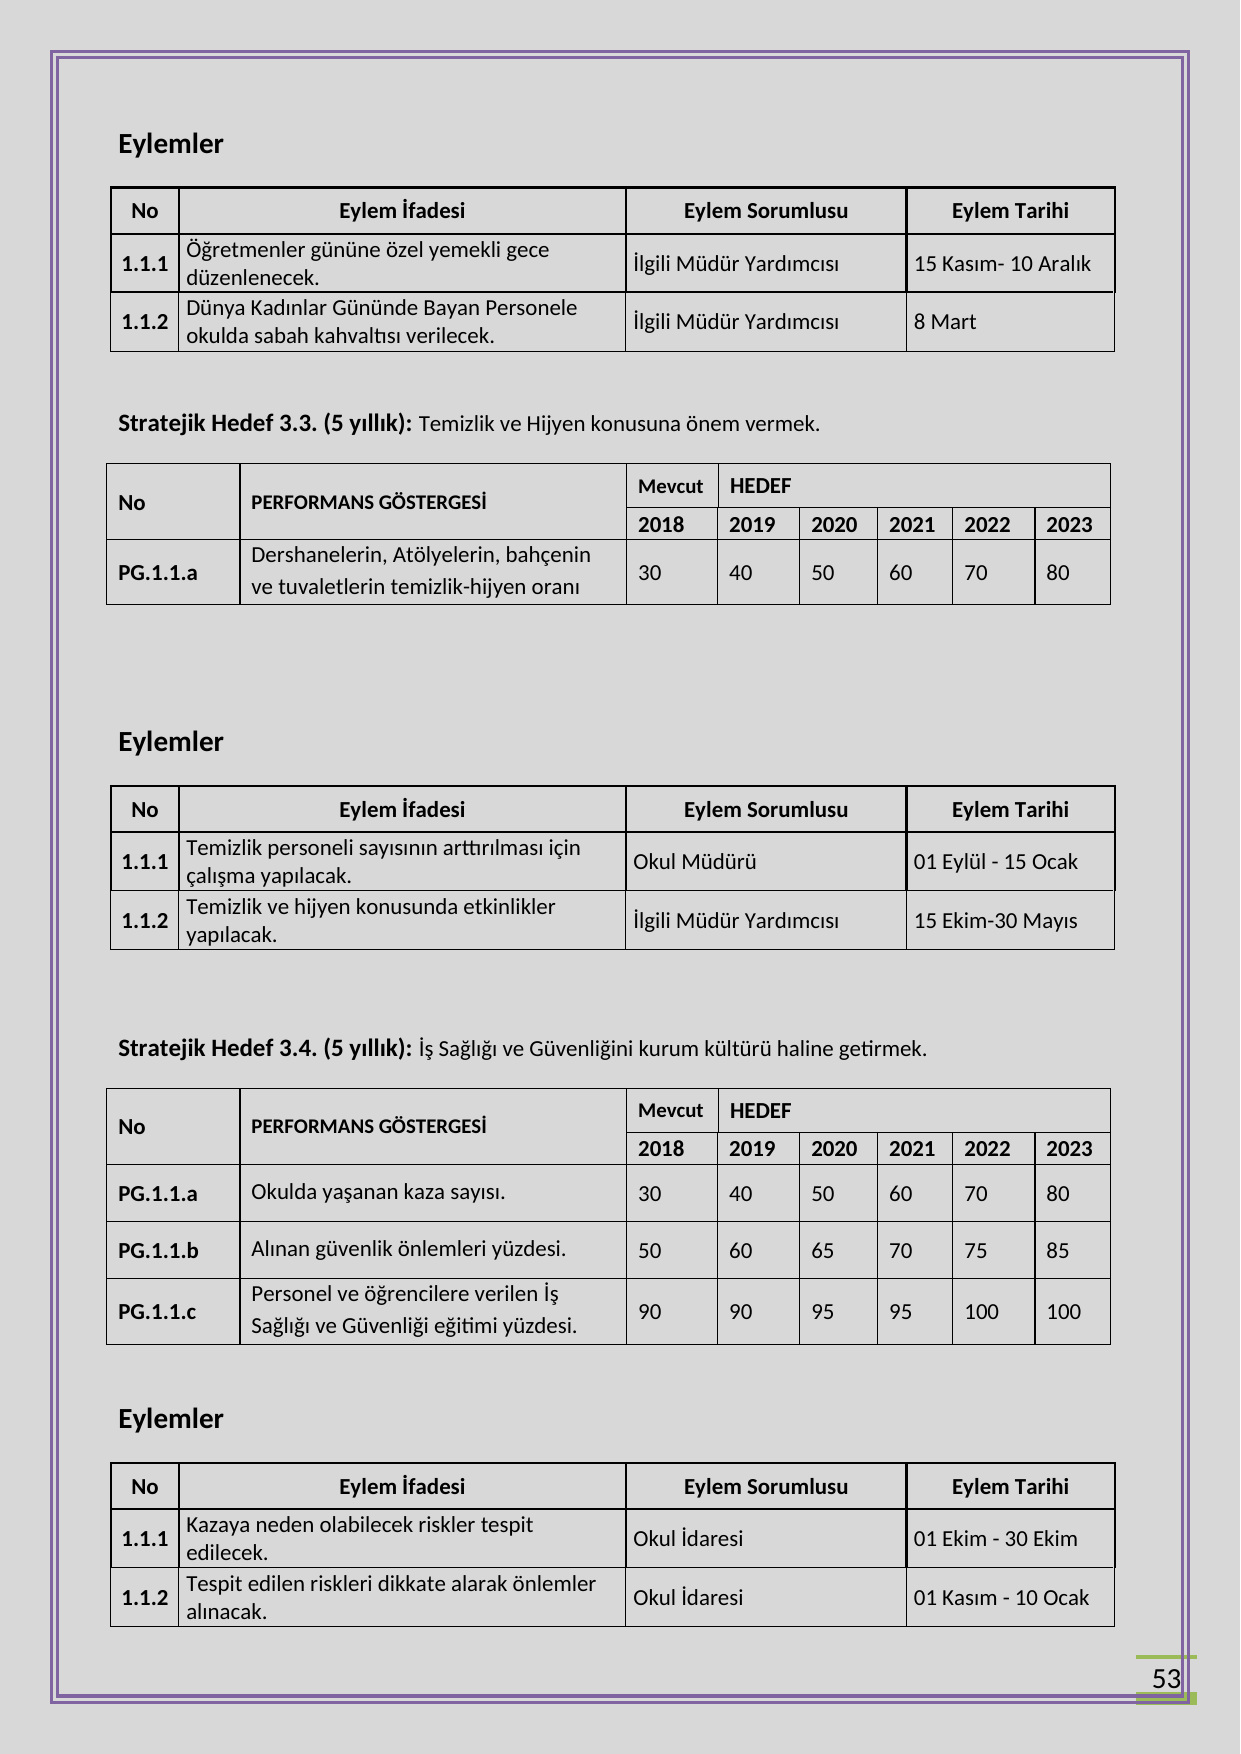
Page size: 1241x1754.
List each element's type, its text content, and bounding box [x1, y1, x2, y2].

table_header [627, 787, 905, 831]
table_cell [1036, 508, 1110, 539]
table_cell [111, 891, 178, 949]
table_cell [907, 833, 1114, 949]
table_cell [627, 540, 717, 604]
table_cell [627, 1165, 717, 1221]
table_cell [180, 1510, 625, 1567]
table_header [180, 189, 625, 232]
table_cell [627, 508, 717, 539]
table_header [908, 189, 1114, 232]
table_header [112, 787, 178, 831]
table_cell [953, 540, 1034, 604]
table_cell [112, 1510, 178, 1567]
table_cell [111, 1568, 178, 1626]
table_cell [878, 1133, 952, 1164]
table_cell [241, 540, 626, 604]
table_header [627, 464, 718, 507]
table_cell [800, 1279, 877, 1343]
text Eylemler [118, 723, 1122, 759]
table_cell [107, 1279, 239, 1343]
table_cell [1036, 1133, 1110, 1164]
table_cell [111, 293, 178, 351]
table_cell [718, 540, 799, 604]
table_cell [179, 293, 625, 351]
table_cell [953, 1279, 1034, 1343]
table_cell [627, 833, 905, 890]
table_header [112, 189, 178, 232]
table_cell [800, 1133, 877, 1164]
text Eylemler [118, 125, 1122, 160]
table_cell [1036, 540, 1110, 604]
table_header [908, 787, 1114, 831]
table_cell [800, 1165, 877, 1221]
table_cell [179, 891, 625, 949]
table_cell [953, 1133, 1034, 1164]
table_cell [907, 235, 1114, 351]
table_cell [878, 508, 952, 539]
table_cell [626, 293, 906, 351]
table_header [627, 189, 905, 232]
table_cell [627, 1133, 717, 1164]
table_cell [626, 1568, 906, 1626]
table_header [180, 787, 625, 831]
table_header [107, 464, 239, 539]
text Stratejik Hedef 3.4. (5 yıllık): İş Sağlığı ve Güvenliğini kurum kültürü haline getirmek. [118, 1032, 1122, 1063]
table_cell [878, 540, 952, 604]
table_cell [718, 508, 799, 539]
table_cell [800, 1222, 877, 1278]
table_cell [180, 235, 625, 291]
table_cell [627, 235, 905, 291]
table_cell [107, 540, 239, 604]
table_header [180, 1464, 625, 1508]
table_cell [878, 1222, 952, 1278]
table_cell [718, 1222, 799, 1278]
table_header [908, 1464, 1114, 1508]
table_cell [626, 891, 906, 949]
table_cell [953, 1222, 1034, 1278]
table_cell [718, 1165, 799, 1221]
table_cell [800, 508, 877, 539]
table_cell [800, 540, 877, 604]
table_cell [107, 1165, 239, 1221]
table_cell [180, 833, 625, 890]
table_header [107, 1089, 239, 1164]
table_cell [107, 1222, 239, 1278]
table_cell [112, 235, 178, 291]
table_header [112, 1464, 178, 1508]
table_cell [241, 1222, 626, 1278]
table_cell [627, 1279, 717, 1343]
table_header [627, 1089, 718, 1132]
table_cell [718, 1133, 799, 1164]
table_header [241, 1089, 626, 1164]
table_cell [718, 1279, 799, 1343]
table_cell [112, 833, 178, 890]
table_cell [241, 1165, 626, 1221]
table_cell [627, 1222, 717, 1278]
text Eylemler [118, 1400, 1122, 1436]
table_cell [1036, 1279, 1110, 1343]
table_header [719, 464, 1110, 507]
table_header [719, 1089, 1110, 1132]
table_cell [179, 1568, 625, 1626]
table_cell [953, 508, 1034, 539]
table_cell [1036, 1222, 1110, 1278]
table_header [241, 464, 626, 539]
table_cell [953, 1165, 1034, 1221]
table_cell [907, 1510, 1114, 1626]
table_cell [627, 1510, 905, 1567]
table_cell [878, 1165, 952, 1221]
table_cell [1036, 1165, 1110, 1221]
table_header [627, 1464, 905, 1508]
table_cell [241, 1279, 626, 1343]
text Stratejik Hedef 3.3. (5 yıllık): Temizlik ve Hijyen konusuna önem vermek. [118, 407, 1122, 438]
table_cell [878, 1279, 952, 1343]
